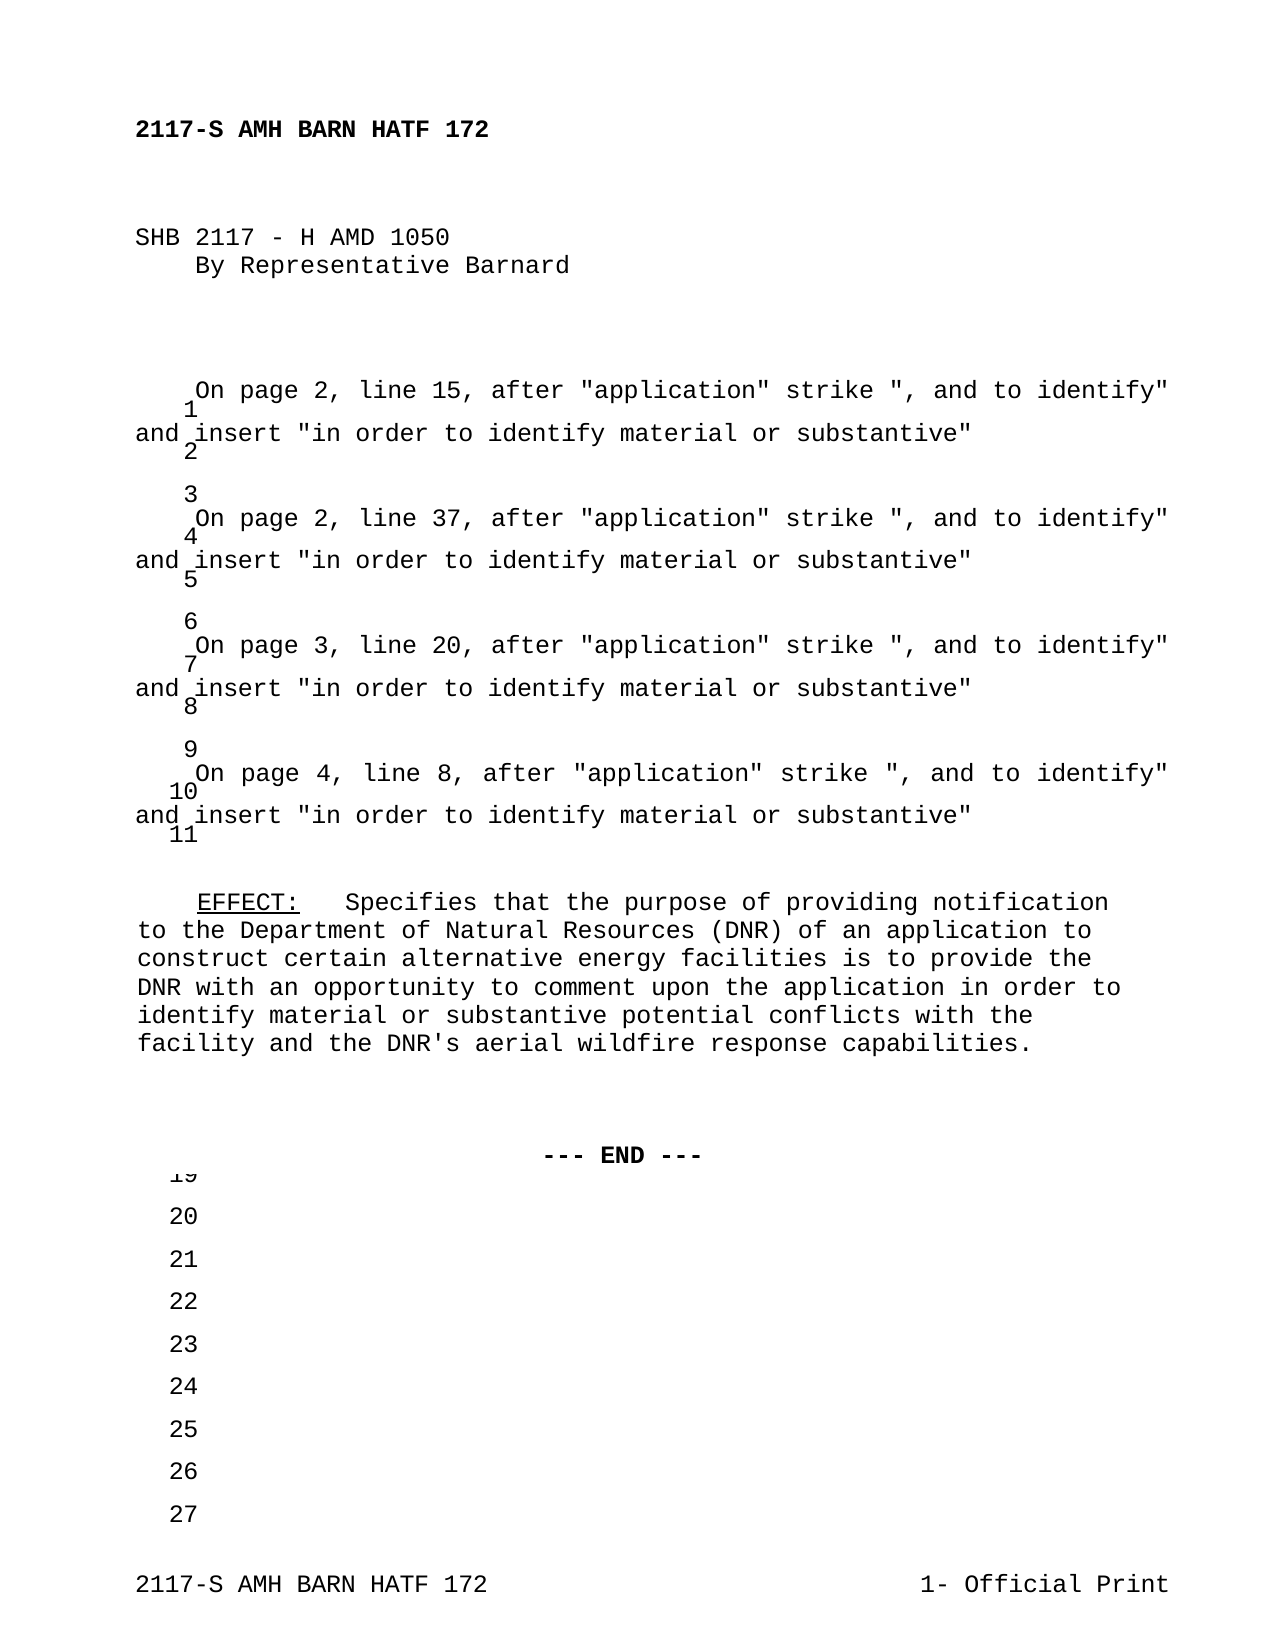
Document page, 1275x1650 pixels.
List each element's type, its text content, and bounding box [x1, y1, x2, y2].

text - [135, 224, 1170, 252]
text --- END --- [75, 1130, 1170, 1172]
text On page 2, line 15, after "application" strike ", and to identify" and insert "in order to identify material or substantive" [135, 365, 1170, 450]
text On page 2, line 37, after "application" strike ", and to identify" and insert "in order to identify material or substantive" [135, 492, 1170, 577]
text On page 4, line 8, after "application" strike ", and to identify" and insert "in order to identify material or substantive" [135, 747, 1170, 832]
text On page 3, line 20, after "application" strike ", and to identify" and insert "in order to identify material or substantive" [135, 620, 1170, 705]
